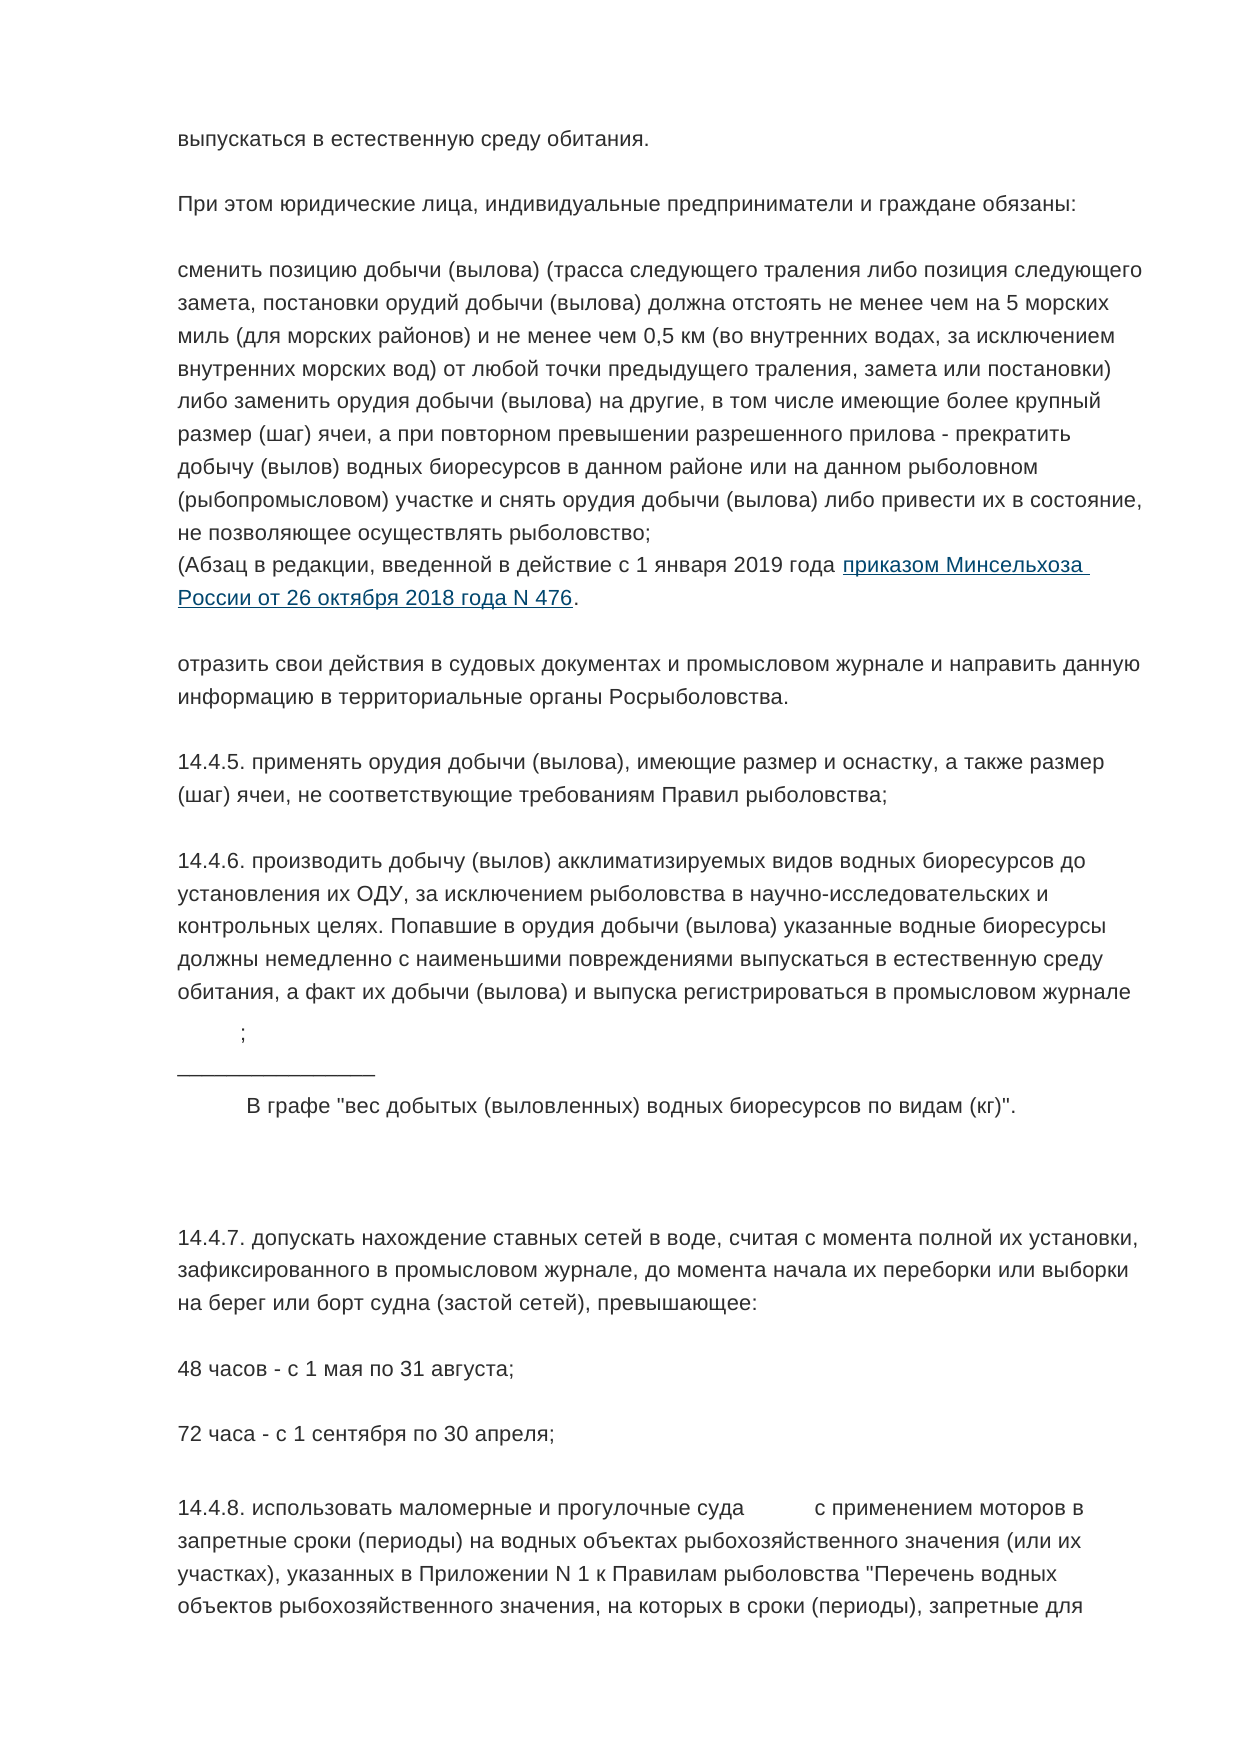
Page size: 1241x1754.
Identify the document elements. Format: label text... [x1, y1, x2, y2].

text 14.4.6. производить добычу (вылов) акклиматизируемых видов водных биоресурсов до установления их ОДУ, за исключением рыболовства в научно-исследовательских и контрольных целях. Попавшие в орудия добычи (вылова) указанные водные биоресурсы должны немедленно с наименьшими повреждениями выпускаться в естественную среду обитания, а факт их добычи (вылова) и выпуска регистрироваться в промысловом журнале; ________________ В графе "вес добытых (выловленных) водных биоресурсов по видам (кг)". [177, 840, 1152, 1217]
text 14.4.7. допускать нахождение ставных сетей в воде, считая с момента полной их установки, зафиксированного в промысловом журнале, до момента начала их переборки или выборки на берег или борт судна (застой сетей), превышающее: [177, 1217, 1152, 1348]
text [177, 118, 1152, 742]
text 48 часов - с 1 мая по 31 августа; [177, 1348, 1152, 1414]
text 14.4.5. применять орудия добычи (вылова), имеющие размер и оснастку, а также размер (шаг) ячеи, не соответствующие требованиям Правил рыболовства; [177, 742, 1152, 840]
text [177, 1479, 1152, 1618]
text 72 часа - с 1 сентября по 30 апреля; [177, 1414, 1152, 1479]
